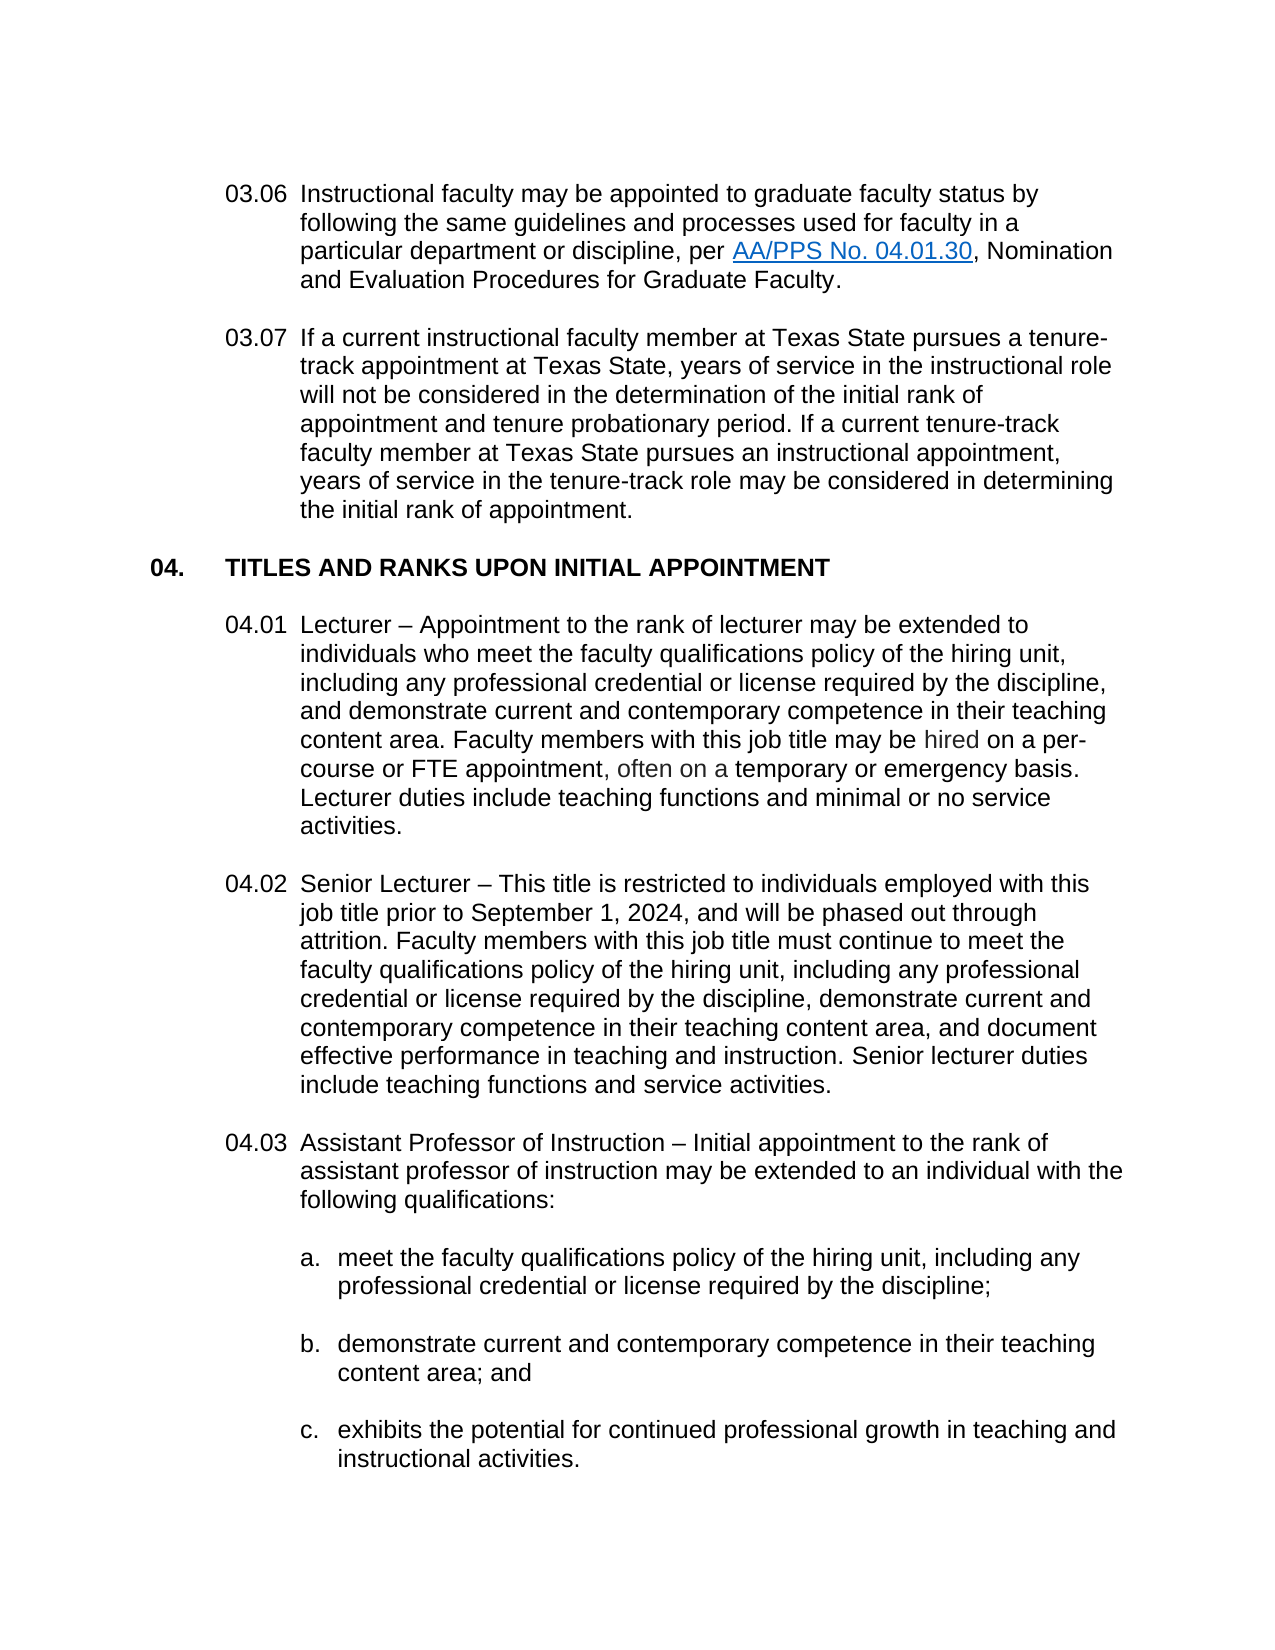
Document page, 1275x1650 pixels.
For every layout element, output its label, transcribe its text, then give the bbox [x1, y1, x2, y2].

text 04.02 Senior Lecturer – This title is restricted to individuals employed with this job title prior to September 1, 2024, and will be phased out through attrition. Faculty members with this job title must continue to meet the faculty qualifications policy of the hiring unit, including any professional credential or license required by the discipline, demonstrate current and contemporary competence in their teaching content area, and document effective performance in teaching and instruction. Senior lecturer duties include teaching functions and service activities. [225, 869, 1125, 1099]
list TITLES AND RANKS UPON INITIAL APPOINTMENT [150, 552, 1125, 581]
text b. demonstrate current and contemporary competence in their teaching content area; and [300, 1329, 1125, 1386]
text c. exhibits the potential for continued professional growth in teaching and instructional activities. [581, 1415, 1125, 1472]
text 03.06 Instructional faculty may be appointed to graduate faculty status by following the same guidelines and processes used for faculty in a particular department or discipline, per AA/PPS No. 04.01.30, Nomination and Evaluation Procedures for Graduate Faculty. [225, 179, 1125, 294]
text 04.03 Assistant Professor of Instruction – Initial appointment to the rank of assistant professor of instruction may be extended to an individual with the following qualifications: [225, 1127, 1125, 1214]
text 03.07 If a current instructional faculty member at Texas State pursues a tenure-track appointment at Texas State, years of service in the instructional role will not be considered in the determination of the initial rank of appointment and tenure probationary period. If a current tenure-track faculty member at Texas State pursues an instructional appointment, years of service in the tenure-track role may be considered in determining the initial rank of appointment. [225, 322, 1125, 524]
text 04.01 Lecturer – Appointment to the rank of lecturer may be extended to individuals who meet the faculty qualifications policy of the hiring unit, including any professional credential or license required by the discipline, and demonstrate current and contemporary competence in their teaching content area. Faculty members with this job title may be hired on a per-course or FTE appointment, often on a temporary or emergency basis. Lecturer duties include teaching functions and minimal or no service activities. [225, 610, 1125, 840]
text a. meet the faculty qualifications policy of the hiring unit, including any professional credential or license required by the discipline; [300, 1242, 1125, 1300]
